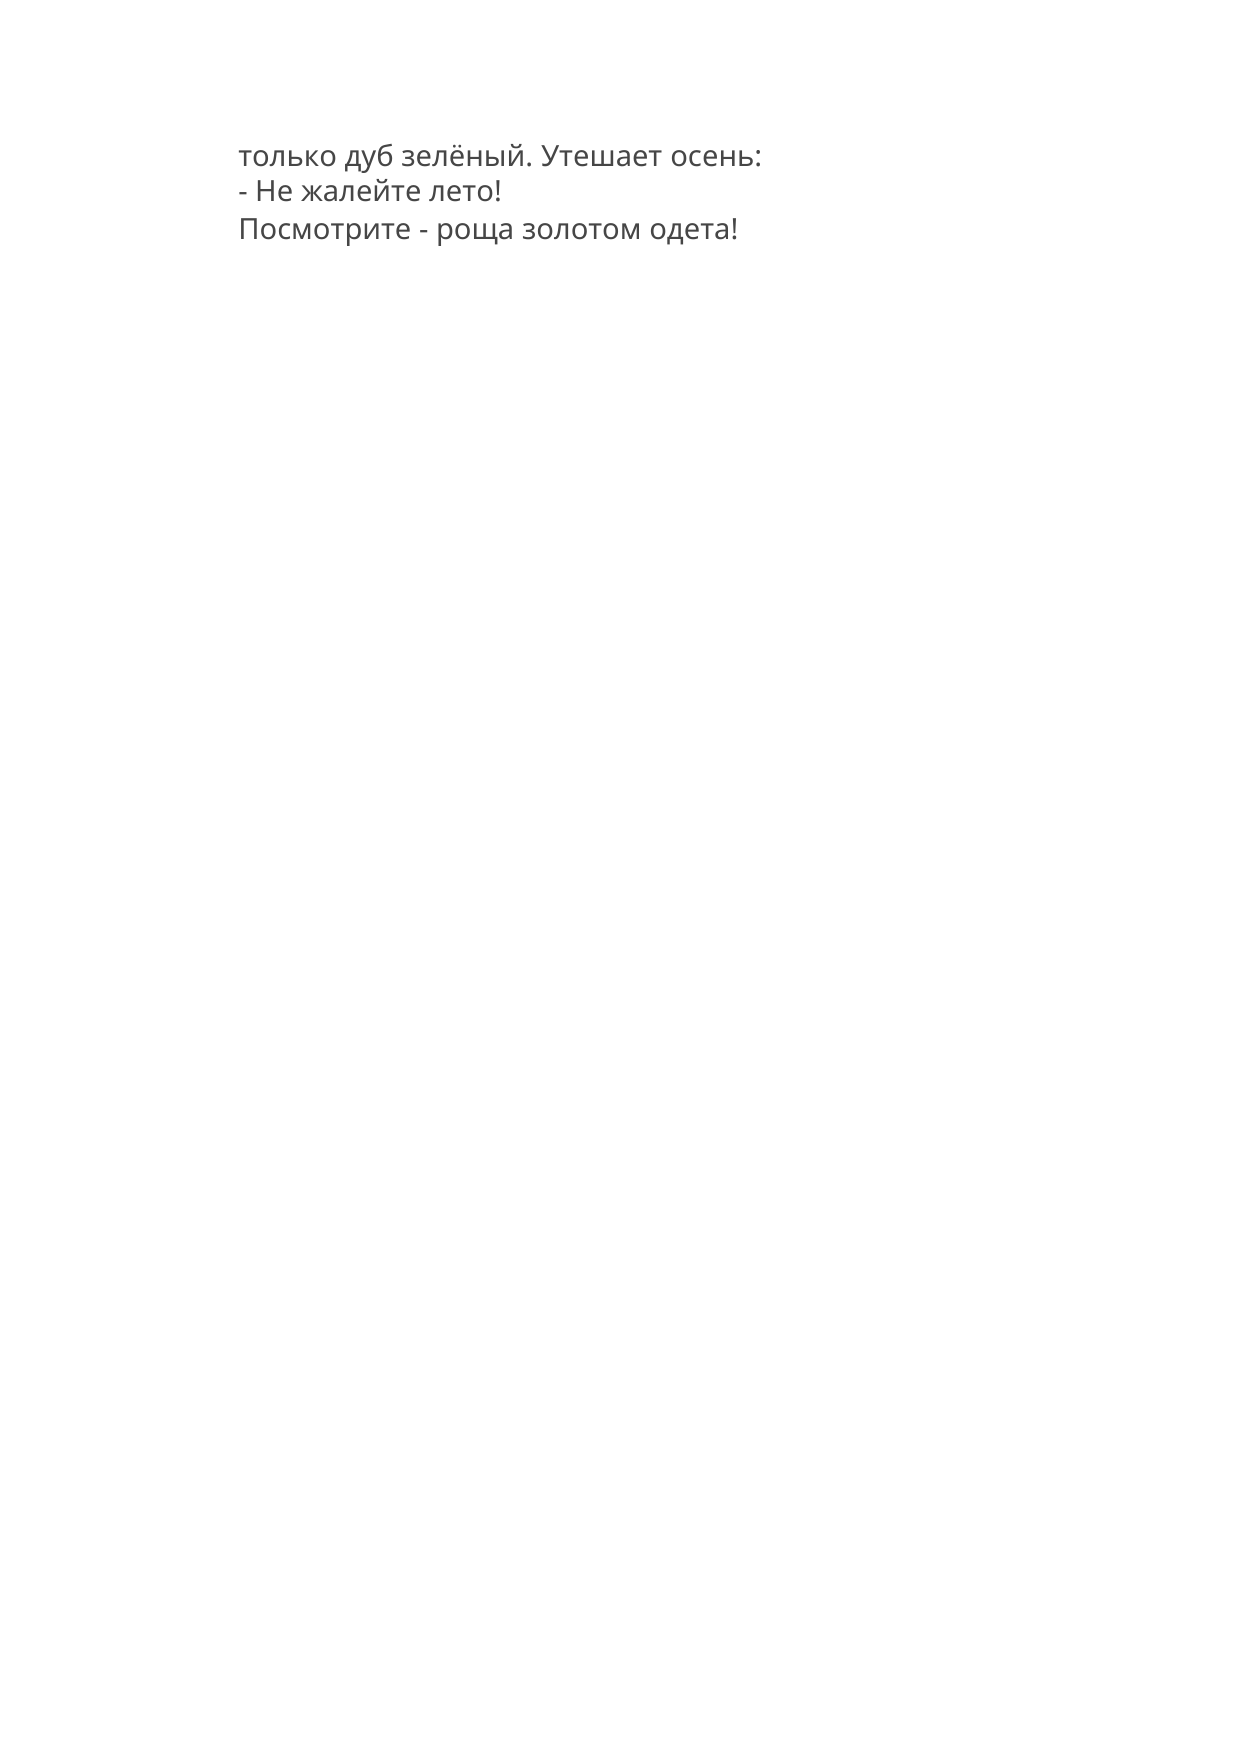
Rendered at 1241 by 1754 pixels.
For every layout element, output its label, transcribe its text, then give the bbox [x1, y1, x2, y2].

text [238, 135, 794, 175]
text - Не жалейте лето! [238, 175, 1207, 208]
text Посмотрите - роща золотом одета! [238, 208, 1207, 248]
